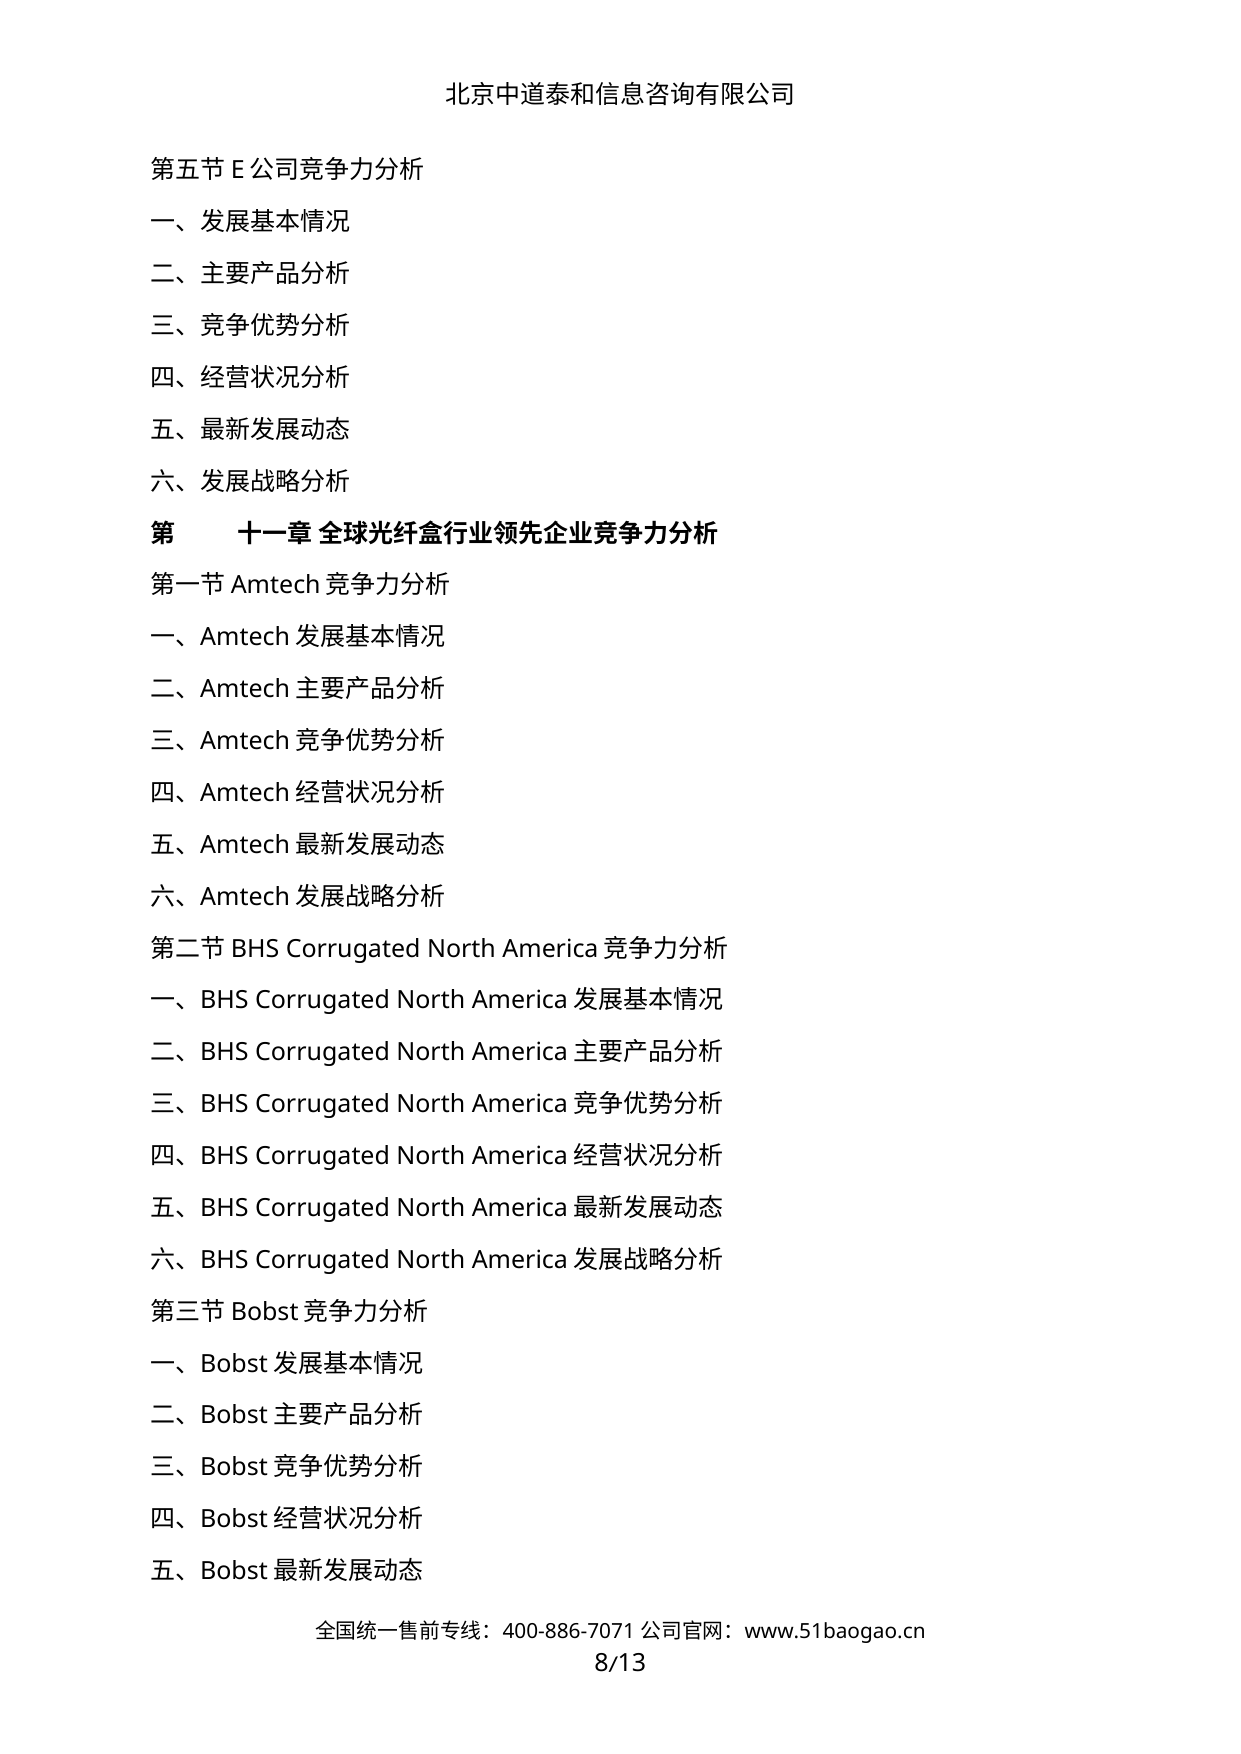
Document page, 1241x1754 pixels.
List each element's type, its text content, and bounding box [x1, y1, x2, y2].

text 三、Amtech竞争优势分析 [150, 721, 1090, 757]
text 二、Bobst主要产品分析 [150, 1395, 1090, 1431]
text 一、Bobst发展基本情况 [150, 1343, 1090, 1379]
text 一、发展基本情况 [150, 202, 1090, 238]
text 三、竞争优势分析 [150, 306, 1090, 342]
text 一、Amtech发展基本情况 [150, 617, 1090, 653]
text 四、BHS Corrugated North America经营状况分析 [150, 1136, 1090, 1172]
text 四、Amtech经营状况分析 [150, 772, 1090, 809]
text 五、BHS Corrugated North America最新发展动态 [150, 1187, 1090, 1224]
text 第一节 Amtech竞争力分析 [150, 565, 1090, 601]
text 六、BHS Corrugated North America发展战略分析 [150, 1239, 1090, 1276]
text 四、经营状况分析 [150, 357, 1090, 394]
text 三、BHS Corrugated North America竞争优势分析 [150, 1084, 1090, 1120]
text 五、Amtech最新发展动态 [150, 824, 1090, 861]
text 五、Bobst最新发展动态 [150, 1551, 1090, 1587]
text 第二节 BHS Corrugated North America竞争力分析 [150, 928, 1090, 964]
text 四、Bobst经营状况分析 [150, 1499, 1090, 1535]
text 第五节 E公司竞争力分析 [150, 150, 1090, 186]
text 二、主要产品分析 [150, 254, 1090, 290]
text 第 十一章 全球光纤盒行业领先企业竞争力分析 [150, 513, 1090, 549]
text 二、BHS Corrugated North America主要产品分析 [150, 1032, 1090, 1068]
text 五、最新发展动态 [150, 409, 1090, 446]
text 一、BHS Corrugated North America发展基本情况 [150, 980, 1090, 1016]
text 六、Amtech发展战略分析 [150, 876, 1090, 912]
text 六、发展战略分析 [150, 461, 1090, 497]
text 第三节 Bobst竞争力分析 [150, 1291, 1090, 1327]
text 三、Bobst竞争优势分析 [150, 1447, 1090, 1483]
text 二、Amtech主要产品分析 [150, 669, 1090, 705]
